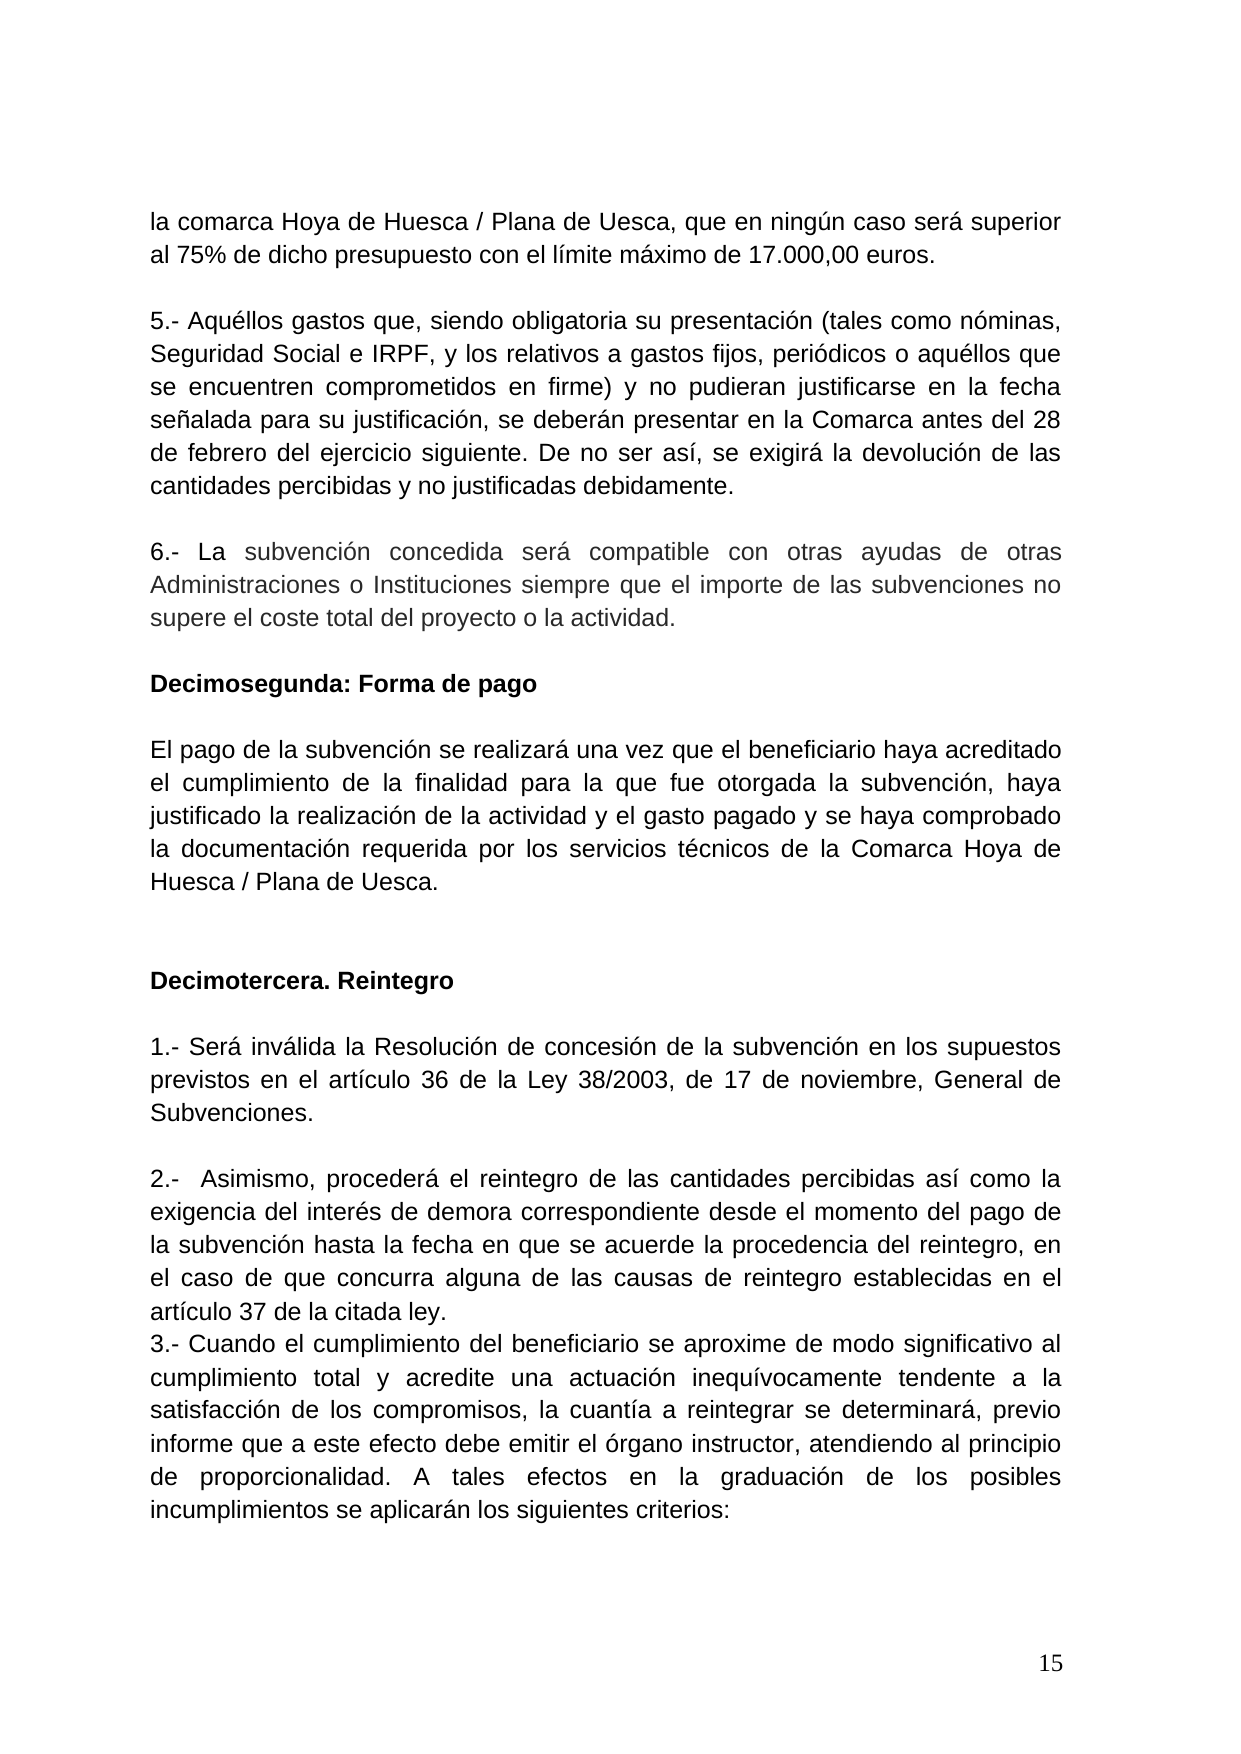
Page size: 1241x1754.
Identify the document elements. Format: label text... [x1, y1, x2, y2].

text Decimosegunda: Forma de pago [150, 669, 1063, 698]
text 6.- La subvención concedida será compatible con otras ayudas de otras Administraciones o Instituciones siempre que el importe de las subvenciones no supere el coste total del proyecto o la actividad. [150, 537, 1063, 632]
text 3.- Cuando el cumplimiento del beneficiario se aproxime de modo significativo al cumplimiento total y acredite una actuación inequívocamente tendente a la satisfacción de los compromisos, la cuantía a reintegrar se determinará, previo informe que a este efecto debe emitir el órgano instructor, atendiendo al principio de proporcionalidad. A tales efectos en la graduación de los posibles incumplimientos se aplicarán los siguientes criterios: [150, 1329, 1063, 1523]
text Decimotercera. Reintegro [150, 966, 1063, 995]
text El pago de la subvención se realizará una vez que el beneficiario haya acreditado el cumplimiento de la finalidad para la que fue otorgada la subvención, haya justificado la realización de la actividad y el gasto pagado y se haya comprobado la documentación requerida por los servicios técnicos de la Comarca Hoya de Huesca / Plana de Uesca. [150, 735, 1063, 896]
text 2.- Asimismo, procederá el reintegro de las cantidades percibidas así como la exigencia del interés de demora correspondiente desde el momento del pago de la subvención hasta la fecha en que se acuerde la procedencia del reintegro, en el caso de que concurra alguna de las causas de reintegro establecidas en el artículo 37 de la citada ley. [150, 1164, 1063, 1325]
text 1.- Será inválida la Resolución de concesión de la subvención en los supuestos previstos en el artículo 36 de la Ley 38/2003, de 17 de noviembre, General de Subvenciones. [150, 1032, 1063, 1127]
text 5.- Aquéllos gastos que, siendo obligatoria su presentación (tales como nóminas, Seguridad Social e IRPF, y los relativos a gastos fijos, periódicos o aquéllos que se encuentren comprometidos en firme) y no pudieran justificarse en la fecha señalada para su justificación, se deberán presentar en la Comarca antes del 28 de febrero del ejercicio siguiente. De no ser así, se exigirá la devolución de las cantidades percibidas y no justificadas debidamente. [150, 306, 1063, 500]
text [150, 207, 1063, 268]
